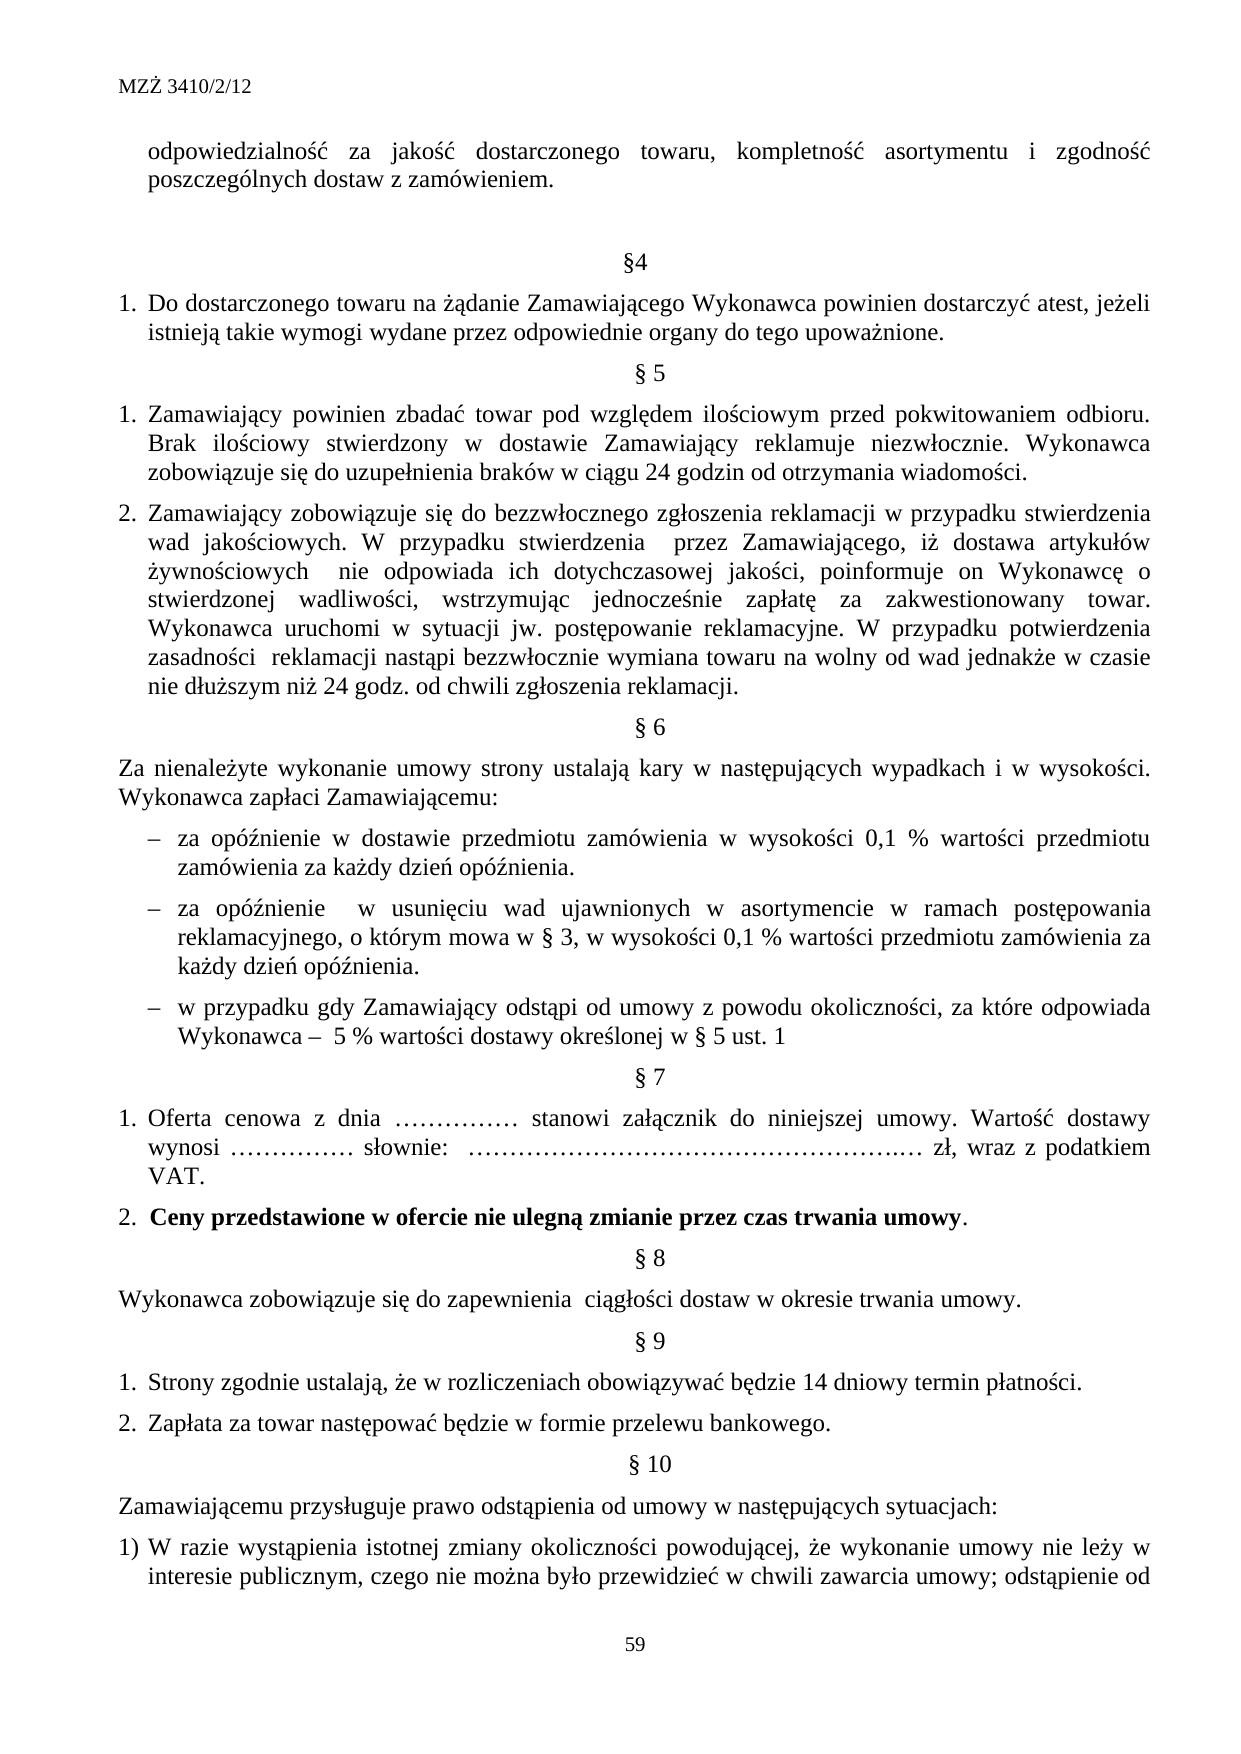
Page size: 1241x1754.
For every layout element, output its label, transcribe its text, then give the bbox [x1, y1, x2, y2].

list Do dostarczonego towaru na żądanie Zamawiającego Wykonawca powinien dostarczyć atest, jeżeli istnieją takie wymogi wydane przez odpowiednie organy do tego upoważnione. [118, 288, 1152, 346]
text 8 [148, 1243, 1152, 1272]
text 2. Ceny przedstawione w ofercie nie ulegną zmianie przez czas trwania umowy. [118, 1202, 1152, 1231]
list Zamawiający zobowiązuje się do bezzwłocznego zgłoszenia reklamacji w przypadku stwierdzenia wad jakościowych. W przypadku stwierdzenia przez Zamawiającego, iż dostawa artykułów żywnościowych nie odpowiada ich dotychczasowej jakości, poinformuje on Wykonawcę o stwierdzonej wadliwości, wstrzymując jednocześnie zapłatę za zakwestionowany towar. Wykonawca uruchomi w sytuacji jw. postępowanie reklamacyjne. W przypadku potwierdzenia zasadności reklamacji nastąpi bezzwłocznie wymiana towaru na wolny od wad jednakże w czasie nie dłuższym niż 24 godz. od chwili zgłoszenia reklamacji. [118, 498, 1152, 699]
list Oferta cenowa z dnia …………… stanowi załącznik do niniejszej umowy. Wartość dostawy wynosi …………… słownie: …………………………………………….… zł, wraz z podatkiem VAT. [118, 1103, 1152, 1189]
list za opóźnienie w usunięciu wad ujawnionych w asortymencie w ramach postępowania reklamacyjnego, o którym mowa w § 3, w wysokości 0,1 % wartości przedmiotu zamówienia za każdy dzień opóźnienia. [148, 893, 1152, 979]
text 10 [148, 1449, 1152, 1478]
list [118, 1532, 1152, 1589]
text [118, 136, 1152, 193]
list w przypadku gdy Zamawiający odstąpi od umowy z powodu okoliczności, za które odpowiada Wykonawca – 5 % wartości dostawy określonej w § 5 ust. 1 [148, 992, 1152, 1049]
text §4 [118, 247, 1152, 276]
text 7 [148, 1062, 1152, 1091]
text Zamawiającemu przysługuje prawo odstąpienia od umowy w następujących sytuacjach: [118, 1491, 1152, 1519]
text Wykonawca zobowiązuje się do zapewnienia ciągłości dostaw w okresie trwania umowy. [118, 1284, 1152, 1313]
list Zapłata za towar następować będzie w formie przelewu bankowego. [118, 1408, 1152, 1437]
list za opóźnienie w dostawie przedmiotu zamówienia w wysokości 0,1 % wartości przedmiotu zamówienia za każdy dzień opóźnienia. [148, 823, 1152, 881]
text § 5 [148, 358, 1152, 387]
list Zamawiający powinien zbadać towar pod względem ilościowym przed pokwitowaniem odbioru. Brak ilościowy stwierdzony w dostawie Zamawiający reklamuje niezwłocznie. Wykonawca zobowiązuje się do uzupełnienia braków w ciągu 24 godzin od otrzymania wiadomości. [118, 399, 1152, 486]
text 9 [148, 1326, 1152, 1354]
text Za nienależyte wykonanie umowy strony ustalają kary w następujących wypadkach i w wysokości. Wykonawca zapłaci Zamawiającemu: [118, 753, 1152, 811]
text § 6 [148, 712, 1152, 741]
list Strony zgodnie ustalają, że w rozliczeniach obowiązywać będzie 14 dniowy termin płatności. [118, 1367, 1152, 1396]
